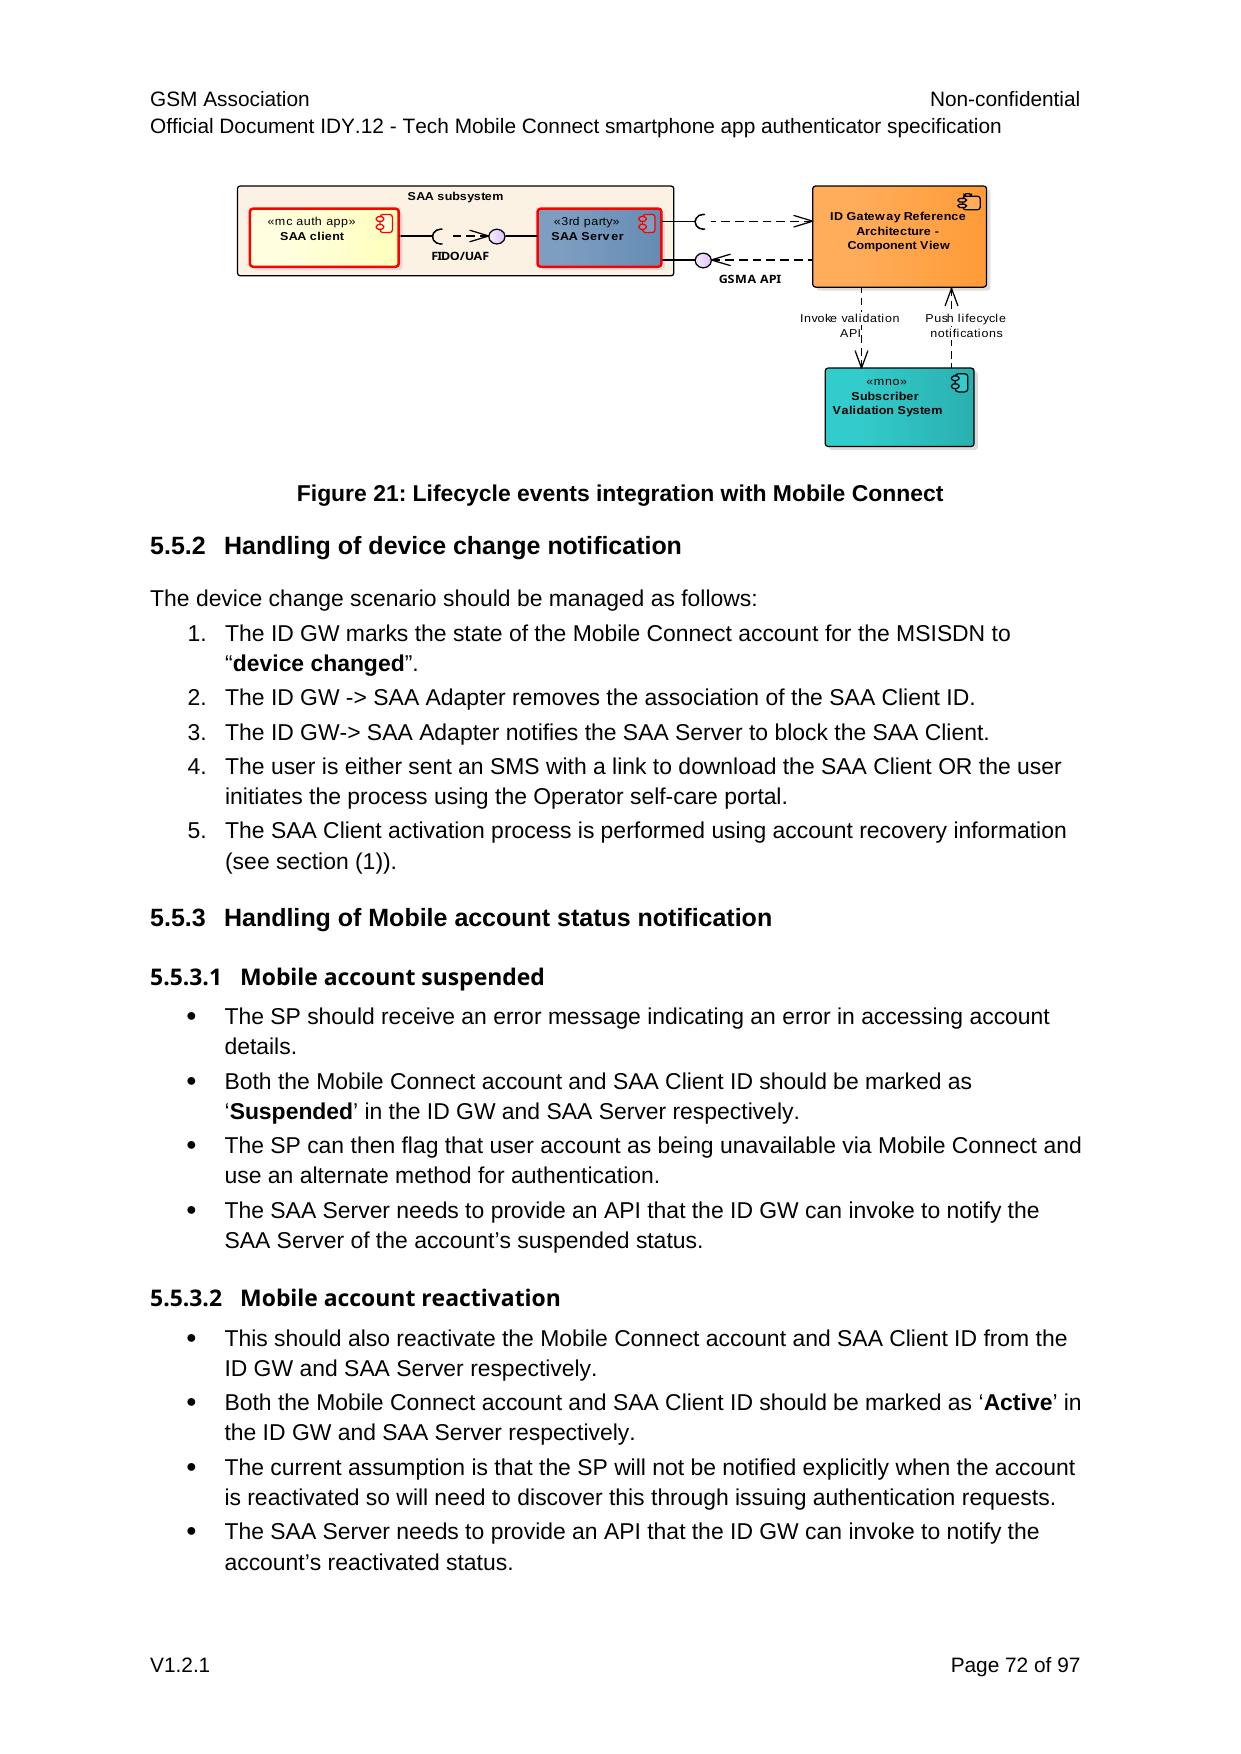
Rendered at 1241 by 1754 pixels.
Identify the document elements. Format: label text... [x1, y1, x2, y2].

list The ID GW marks the state of the Mobile Connect account for the MSISDN to “device changed”. [187, 619, 1090, 676]
list The SAA Server needs to provide an API that the ID GW can invoke to notify the SAA Server of the account’s suspended status. [187, 1197, 1090, 1253]
list The ID GW -> SAA Adapter removes the association of the SAA Client ID. [187, 684, 1090, 711]
subtitle Mobile account suspended [150, 961, 1090, 992]
list Both the Mobile Connect account and SAA Client ID should be marked as ‘Active’ in the ID GW and SAA Server respectively. [187, 1389, 1090, 1446]
list The ID GW-> SAA Adapter notifies the SAA Server to block the SAA Client. [187, 718, 1090, 745]
list The SAA Client activation process is performed using account recovery information (see section (1)). [187, 817, 1090, 874]
list This should also reactivate the Mobile Connect account and SAA Client ID from the ID GW and SAA Server respectively. [187, 1324, 1090, 1381]
list The current assumption is that the SP will not be notified explicitly when the account is reactivated so will need to discover this through issuing authentication requests. [187, 1454, 1090, 1510]
list The user is either sent an SMS with a link to download the SAA Client OR the user initiates the process using the Operator self-care portal. [187, 753, 1090, 809]
subtitle Handling of device change notification [150, 531, 1090, 560]
list The SP should receive an error message indicating an error in accessing account details. [187, 1003, 1090, 1060]
text The device change scenario should be managed as follows: [150, 585, 1090, 612]
list The SP can then flag that user account as being unavailable via Mobile Connect and use an alternate method for authentication. [187, 1132, 1090, 1189]
list Both the Mobile Connect account and SAA Client ID should be marked as ‘Suspended’ in the ID GW and SAA Server respectively. [187, 1068, 1090, 1124]
subtitle Mobile account reactivation [150, 1282, 1090, 1313]
subtitle Handling of Mobile account status notification [150, 903, 1090, 932]
list The SAA Server needs to provide an API that the ID GW can invoke to notify the account’s reactivated status. [187, 1518, 1090, 1575]
